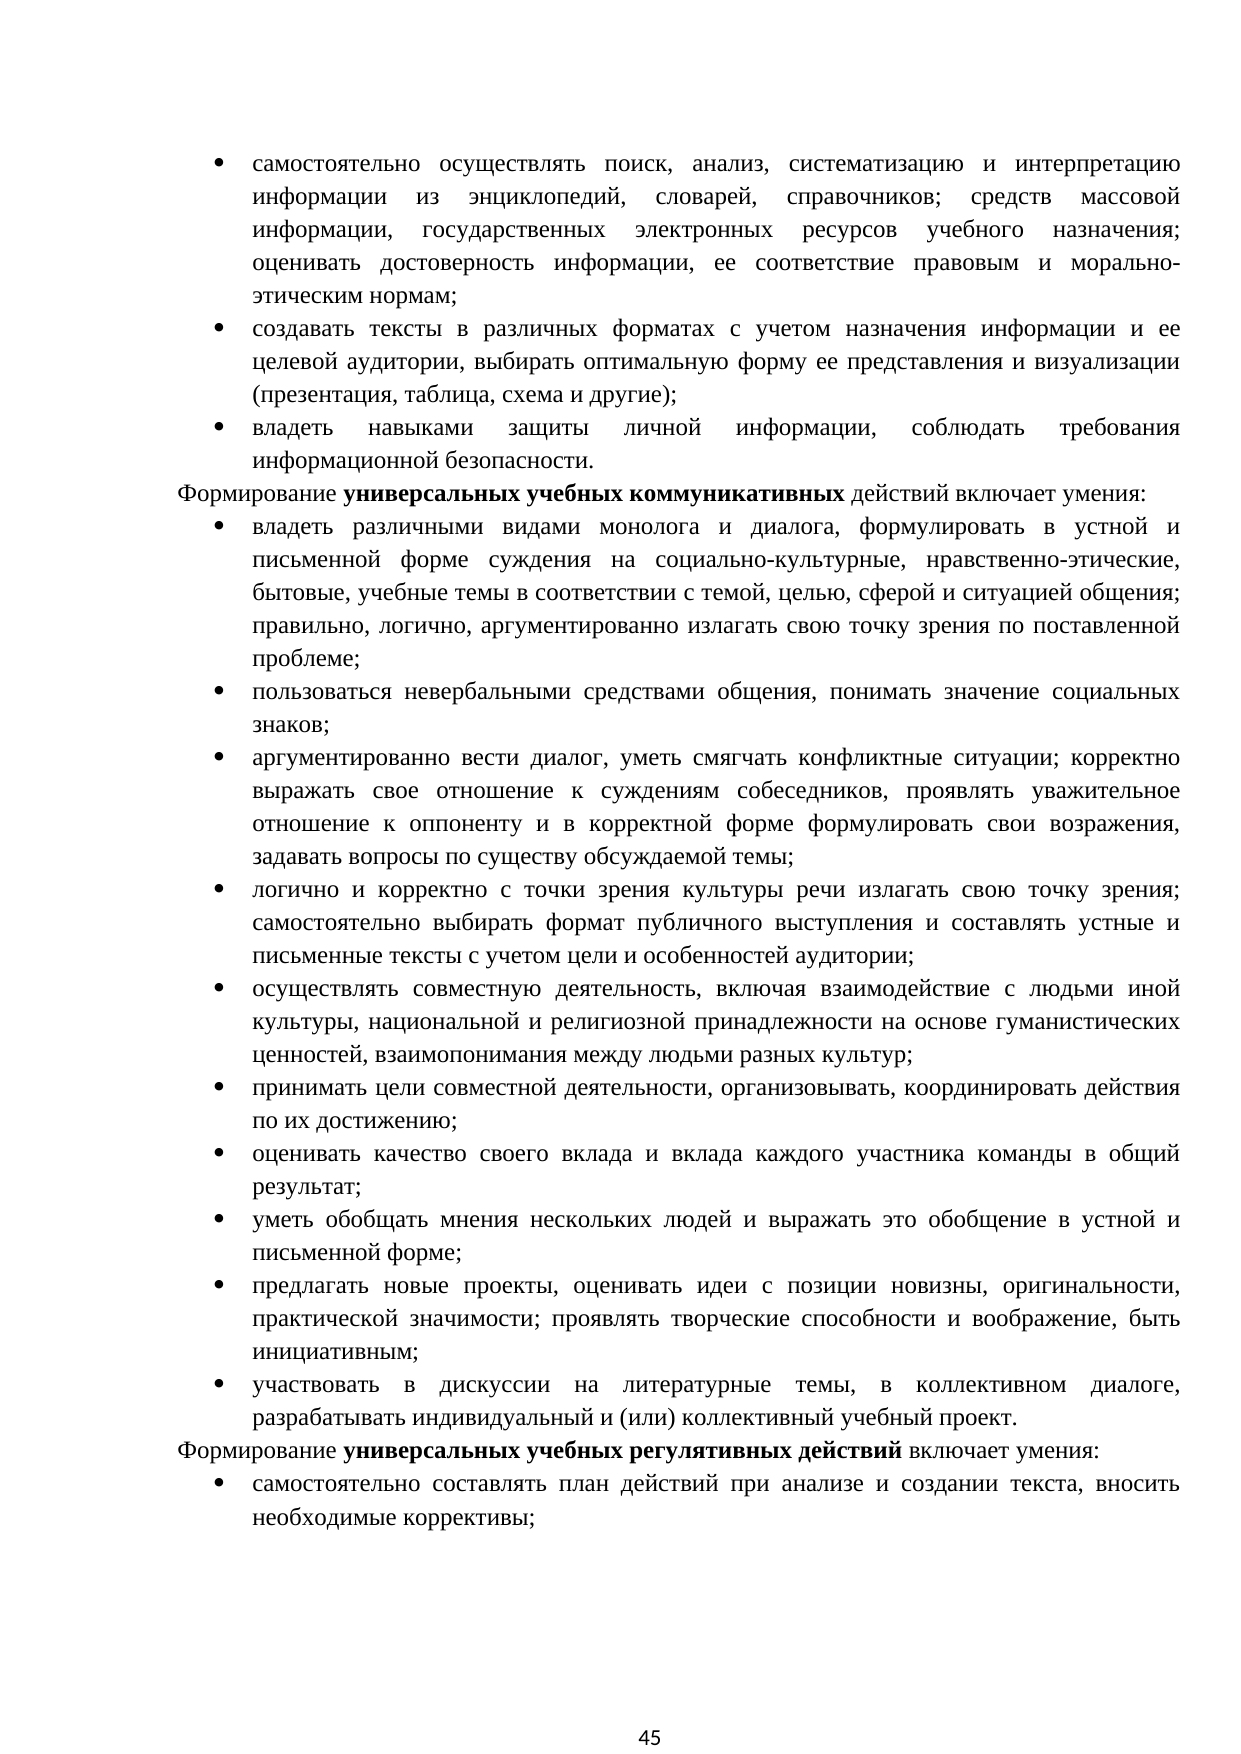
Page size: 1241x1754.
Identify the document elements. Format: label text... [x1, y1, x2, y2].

list участвовать в дискуссии на литературные темы, в коллективном диалоге, разрабатывать индивидуальный и (или) коллективный учебный проект. [214, 1369, 1181, 1431]
list принимать цели совместной деятельности, организовывать, координировать действия по их достижению; [214, 1072, 1181, 1134]
list владеть навыками защиты личной информации, соблюдать требования информационной безопасности. [214, 412, 1181, 474]
list уметь обобщать мнения нескольких людей и выражать это обобщение в устной и письменной форме; [214, 1204, 1181, 1266]
list аргументированно вести диалог, уметь смягчать конфликтные ситуации; корректно выражать свое отношение к суждениям собеседников, проявлять уважительное отношение к оппоненту и в корректной форме формулировать свои возражения, задавать вопросы по существу обсуждаемой темы; [214, 742, 1181, 870]
list осуществлять совместную деятельность, включая взаимодействие с людьми иной культуры, национальной и религиозной принадлежности на основе гуманистических ценностей, взаимопонимания между людьми разных культур; [214, 973, 1181, 1068]
list предлагать новые проекты, оценивать идеи с позиции новизны, оригинальности, практической значимости; проявлять творческие способности и воображение, быть инициативным; [214, 1270, 1181, 1365]
list пользоваться невербальными средствами общения, понимать значение социальных знаков; [214, 676, 1181, 738]
list владеть различными видами монолога и диалога, формулировать в устной и письменной форме суждения на социально-культурные, нравственно-этические, бытовые, учебные темы в соответствии с темой, целью, сферой и ситуацией общения; правильно, логично, аргументированно излагать свою точку зрения по поставленной проблеме; [214, 511, 1181, 672]
text Формирование универсальных учебных коммуникативных действий включает умения: [118, 478, 1181, 507]
list логично и корректно с точки зрения культуры речи излагать свою точку зрения; самостоятельно выбирать формат публичного выступления и составлять устные и письменные тексты с учетом цели и особенностей аудитории; [214, 874, 1181, 969]
list самостоятельно составлять план действий при анализе и создании текста, вносить необходимые коррективы; [214, 1468, 1181, 1530]
list самостоятельно осуществлять поиск, анализ, систематизацию и интерпретацию информации из энциклопедий, словарей, справочников; средств массовой информации, государственных электронных ресурсов учебного назначения; оценивать достоверность информации, ее соответствие правовым и морально-этическим нормам; [214, 148, 1181, 308]
text Формирование универсальных учебных регулятивных действий включает умения: [118, 1436, 1181, 1464]
list оценивать качество своего вклада и вклада каждого участника команды в общий результат; [214, 1138, 1181, 1200]
list создавать тексты в различных форматах с учетом назначения информации и ее целевой аудитории, выбирать оптимальную форму ее представления и визуализации (презентация, таблица, схема и другие); [214, 313, 1181, 408]
